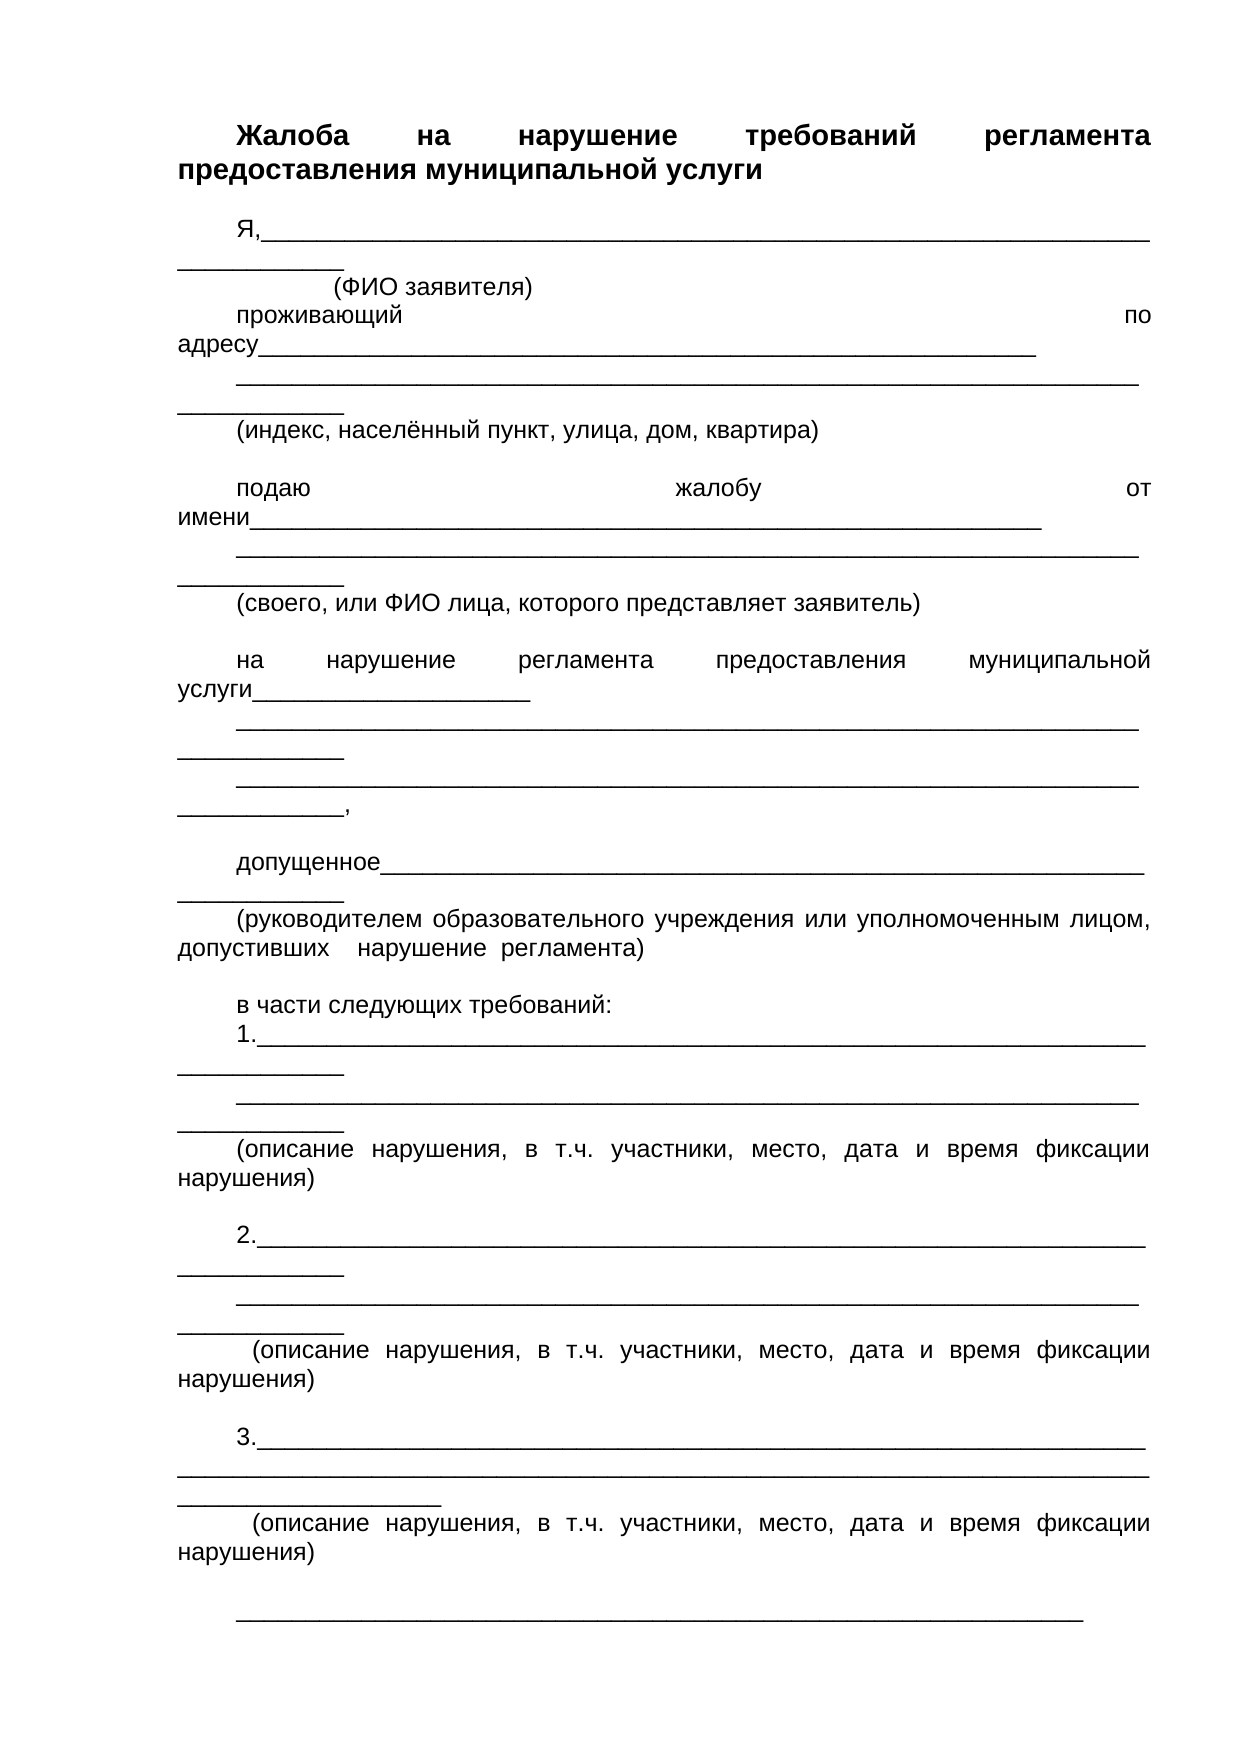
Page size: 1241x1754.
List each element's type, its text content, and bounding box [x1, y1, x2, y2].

text _____________________________________________________________________________ [177, 358, 1152, 415]
text _____________________________________________________________________________ [177, 1076, 1152, 1134]
text _____________________________________________________________________________ [177, 530, 1152, 588]
text Я,____________________________________________________________________________ [177, 214, 1152, 271]
text (индекс, населённый пункт, улица, дом, квартира) [177, 415, 1152, 444]
text в части следующих требований: [177, 990, 1152, 1019]
text Жалоба на нарушение требований регламента предоставления муниципальной услуги [177, 118, 1152, 185]
text (описание нарушения, в т.ч. участники, место, дата и время фиксации нарушения) [177, 1134, 1152, 1191]
text подаю жалобу от имени_________________________________________________________ [177, 473, 1152, 530]
text допущенное___________________________________________________________________ [177, 846, 1152, 904]
text 3._________________________________________________________________________________________________________________________________________________________ [177, 1421, 1152, 1508]
text 1.____________________________________________________________________________ [177, 1019, 1152, 1076]
text _____________________________________________________________________________ [177, 1278, 1152, 1335]
text (руководителем образовательного учреждения или уполномоченным лицом, допустивших нарушение регламента) [177, 904, 1152, 961]
text _____________________________________________________________________________, [177, 760, 1152, 818]
text (описание нарушения, в т.ч. участники, место, дата и время фиксации нарушения) [177, 1508, 1152, 1565]
text (ФИО заявителя) [177, 271, 1152, 300]
text (своего, или ФИО лица, которого представляет заявитель) [177, 588, 1152, 616]
text _____________________________________________________________ [177, 1594, 1152, 1623]
text на нарушение регламента предоставления муниципальной услуги____________________ [177, 645, 1152, 703]
text (описание нарушения, в т.ч. участники, место, дата и время фиксации нарушения) [177, 1335, 1152, 1393]
text 2.____________________________________________________________________________ [177, 1220, 1152, 1278]
text _____________________________________________________________________________ [177, 703, 1152, 760]
text проживающий по адресу________________________________________________________ [177, 300, 1152, 358]
